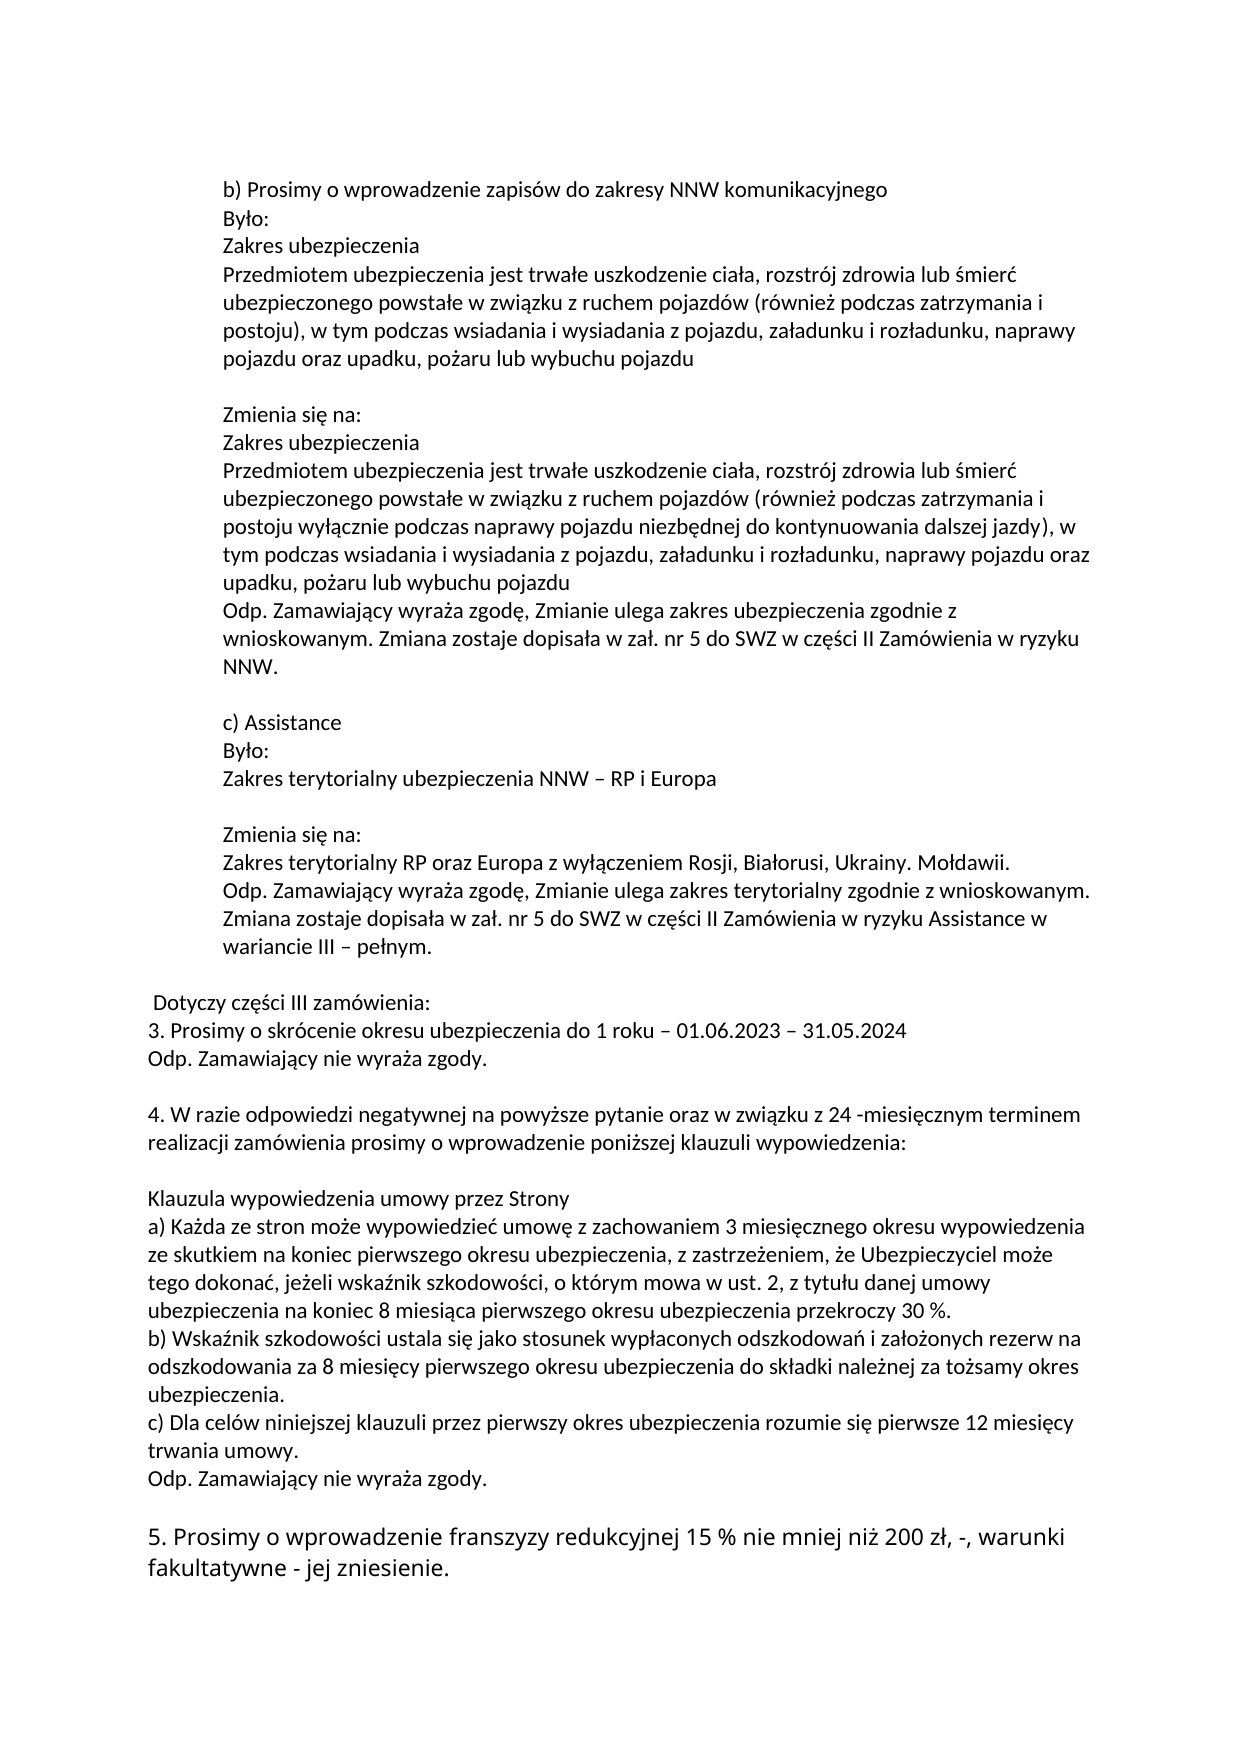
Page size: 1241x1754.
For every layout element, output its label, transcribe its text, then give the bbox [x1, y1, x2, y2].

text 5. Prosimy o wprowadzenie franszyzy redukcyjnej 15 % nie mniej niż 200 zł, -, warunki fakultatywne - jej zniesienie. [148, 1521, 1093, 1583]
text b) Wskaźnik szkodowości ustala się jako stosunek wypłaconych odszkodowań i założonych rezerw na odszkodowania za 8 miesięcy pierwszego okresu ubezpieczenia do składki należnej za tożsamy okres ubezpieczenia. [148, 1324, 1093, 1408]
text Klauzula wypowiedzenia umowy przez Strony [148, 1184, 1093, 1212]
text Odp. Zamawiający nie wyraża zgody. [148, 1044, 1093, 1072]
list Odp. Zamawiający wyraża zgodę, Zmianie ulega zakres terytorialny zgodnie z wnioskowanym. Zmiana zostaje dopisała w zał. nr 5 do SWZ w części II Zamówienia w ryzyku Assistance w wariancie III – pełnym. [223, 876, 1093, 960]
text Dotyczy części III zamówienia: [148, 988, 1093, 1016]
list c) Assistance Było: Zakres terytorialny ubezpieczenia NNW – RP i Europa Zmienia się na: Zakres terytorialny RP oraz Europa z wyłączeniem Rosji, Białorusi, Ukrainy. Mołdawii. [223, 708, 1093, 876]
text 4. W razie odpowiedzi negatywnej na powyższe pytanie oraz w związku z 24 -miesięcznym terminem realizacji zamówienia prosimy o wprowadzenie poniższej klauzuli wypowiedzenia: [148, 1100, 1093, 1156]
text a) Każda ze stron może wypowiedzieć umowę z zachowaniem 3 miesięcznego okresu wypowiedzenia ze skutkiem na koniec pierwszego okresu ubezpieczenia, z zastrzeżeniem, że Ubezpieczyciel może tego dokonać, jeżeli wskaźnik szkodowości, o którym mowa w ust. 2, z tytułu danej umowy ubezpieczenia na koniec 8 miesiąca pierwszego okresu ubezpieczenia przekroczy 30 %. [148, 1212, 1093, 1324]
text c) Dla celów niniejszej klauzuli przez pierwszy okres ubezpieczenia rozumie się pierwsze 12 miesięcy trwania umowy. [148, 1408, 1093, 1464]
list b) Prosimy o wprowadzenie zapisów do zakresy NNW komunikacyjnego Było: Zakres ubezpieczenia Przedmiotem ubezpieczenia jest trwałe uszkodzenie ciała, rozstrój zdrowia lub śmierć ubezpieczonego powstałe w związku z ruchem pojazdów (również podczas zatrzymania i postoju), w tym podczas wsiadania i wysiadania z pojazdu, załadunku i rozładunku, naprawy pojazdu oraz upadku, pożaru lub wybuchu pojazdu Zmienia się na: Zakres ubezpieczenia Przedmiotem ubezpieczenia jest trwałe uszkodzenie ciała, rozstrój zdrowia lub śmierć ubezpieczonego powstałe w związku z ruchem pojazdów (również podczas zatrzymania i postoju wyłącznie podczas naprawy pojazdu niezbędnej do kontynuowania dalszej jazdy), w tym podczas wsiadania i wysiadania z pojazdu, załadunku i rozładunku, naprawy pojazdu oraz upadku, pożaru lub wybuchu pojazdu Odp. Zamawiający wyraża zgodę, Zmianie ulega zakres ubezpieczenia zgodnie z wnioskowanym. Zmiana zostaje dopisała w zał. nr 5 do SWZ w części II Zamówienia w ryzyku NNW. [223, 148, 1093, 708]
text 3. Prosimy o skrócenie okresu ubezpieczenia do 1 roku – 01.06.2023 – 31.05.2024 [148, 1016, 1093, 1044]
text Odp. Zamawiający nie wyraża zgody. [148, 1464, 1093, 1493]
